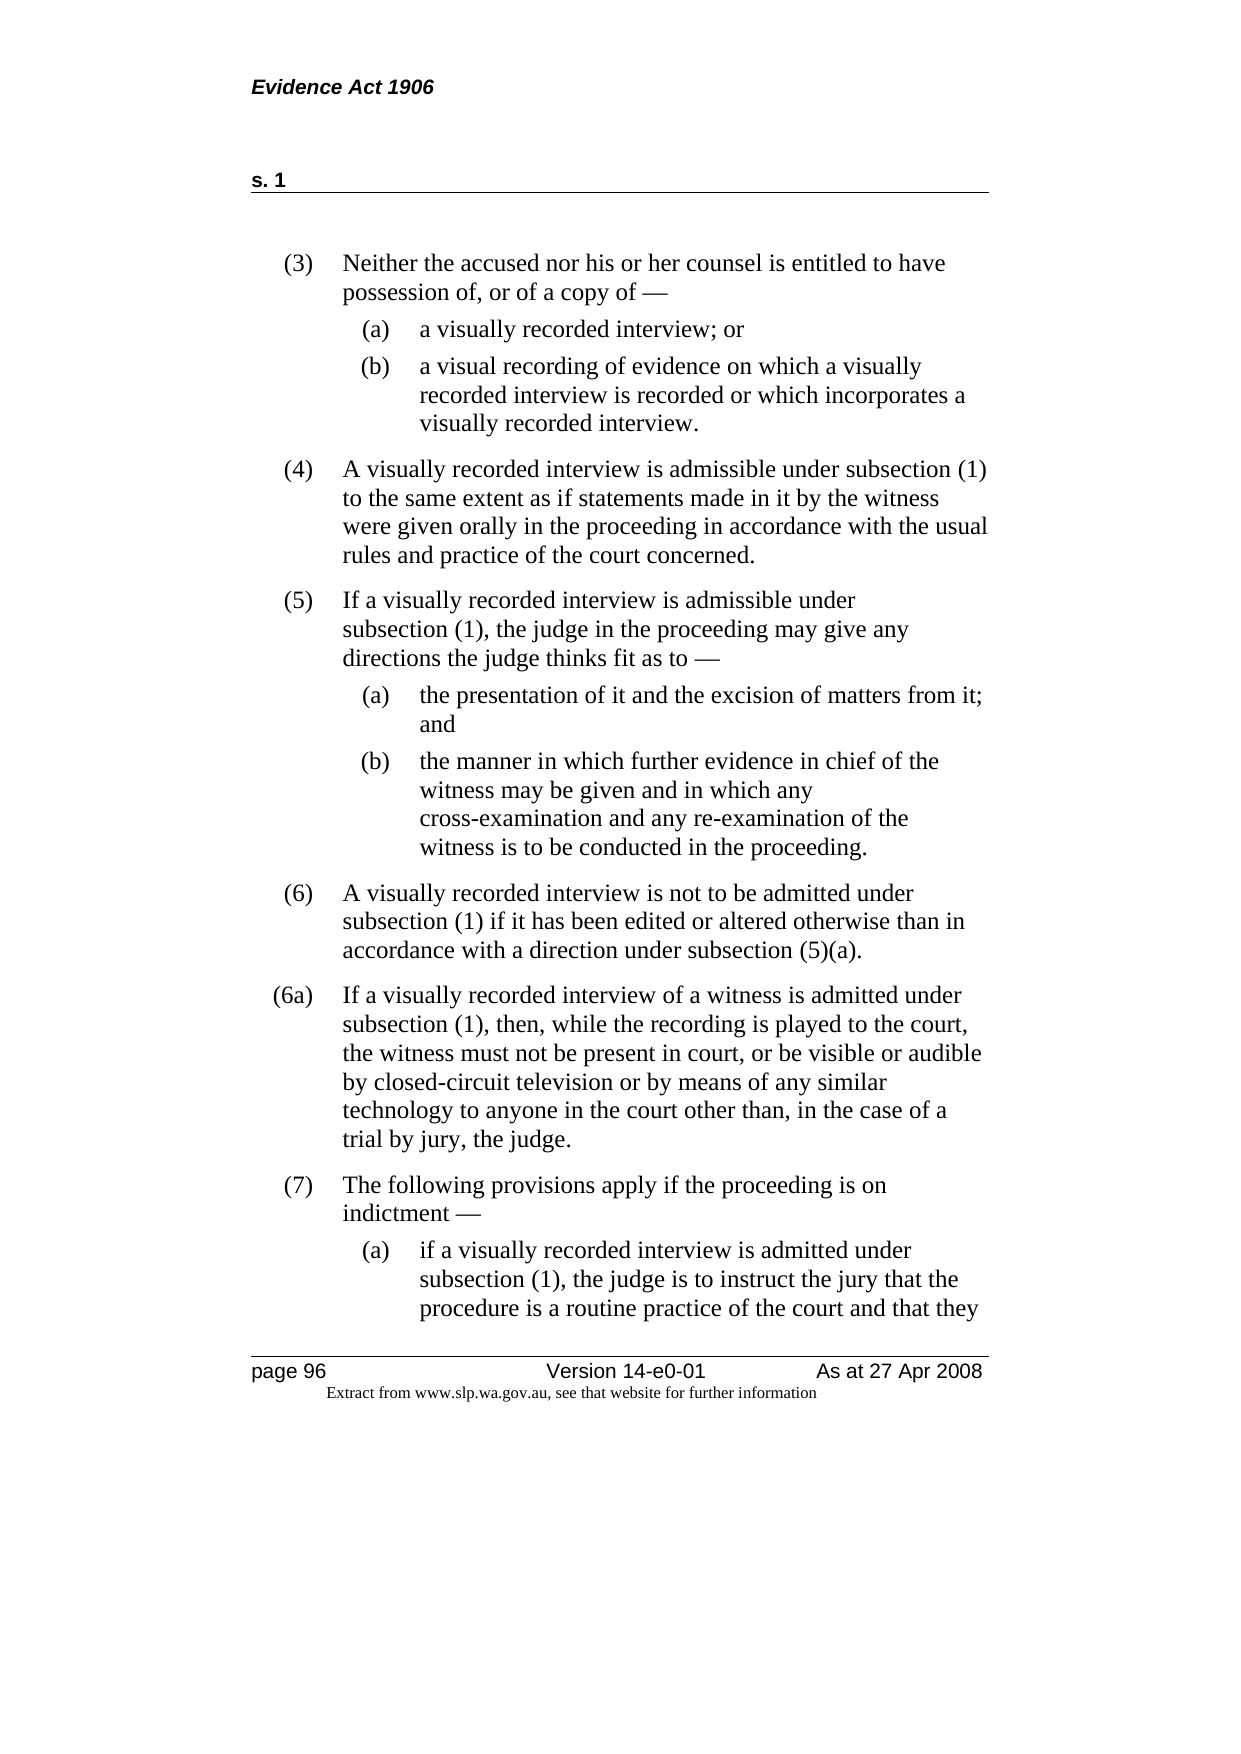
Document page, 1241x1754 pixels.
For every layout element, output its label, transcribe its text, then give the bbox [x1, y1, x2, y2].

text (4) A visually recorded interview is admissible under subsection (1) to the same extent as if statements made in it by the witness were given orally in the proceeding in accordance with the usual rules and practice of the court concerned. [251, 454, 989, 569]
text (3) Neither the accused nor his or her counsel is entitled to have possession of, or of a copy of — [251, 248, 989, 306]
text (7) The following provisions apply if the proceeding is on indictment — [251, 1170, 989, 1227]
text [251, 1236, 989, 1322]
text (b) a visual recording of evidence on which a visually recorded interview is recorded or which incorporates a visually recorded interview. [251, 351, 989, 437]
text (6) A visually recorded interview is not to be admitted under subsection (1) if it has been edited or altered otherwise than in accordance with a direction under subsection (5)(a). [251, 878, 989, 964]
text (5) If a visually recorded interview is admissible under subsection (1), the judge in the proceeding may give any directions the judge thinks fit as to — [251, 586, 989, 672]
text (6a) If a visually recorded interview of a witness is admitted under subsection (1), then, while the recording is played to the court, the witness must not be present in court, or be visible or audible by closed-circuit television or by means of any similar technology to anyone in the court other than, in the case of a trial by jury, the judge. [251, 981, 989, 1153]
text (a) the presentation of it and the excision of matters from it; and [251, 680, 989, 738]
text (b) the manner in which further evidence in chief of the witness may be given and in which any cross-examination and any re-examination of the witness is to be conducted in the proceeding. [251, 746, 989, 861]
text (a) a visually recorded interview; or [251, 314, 989, 343]
